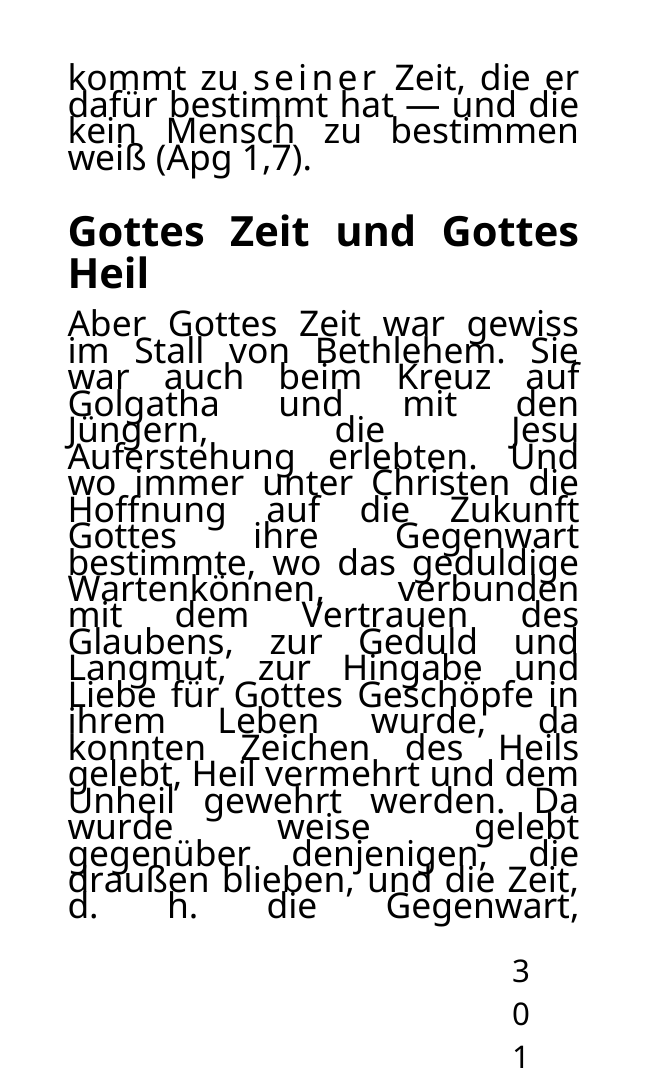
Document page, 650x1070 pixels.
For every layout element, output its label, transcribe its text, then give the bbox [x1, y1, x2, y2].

subtitle Gottes Zeit und Gottes Heil [67, 213, 579, 296]
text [67, 316, 579, 924]
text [67, 69, 579, 175]
